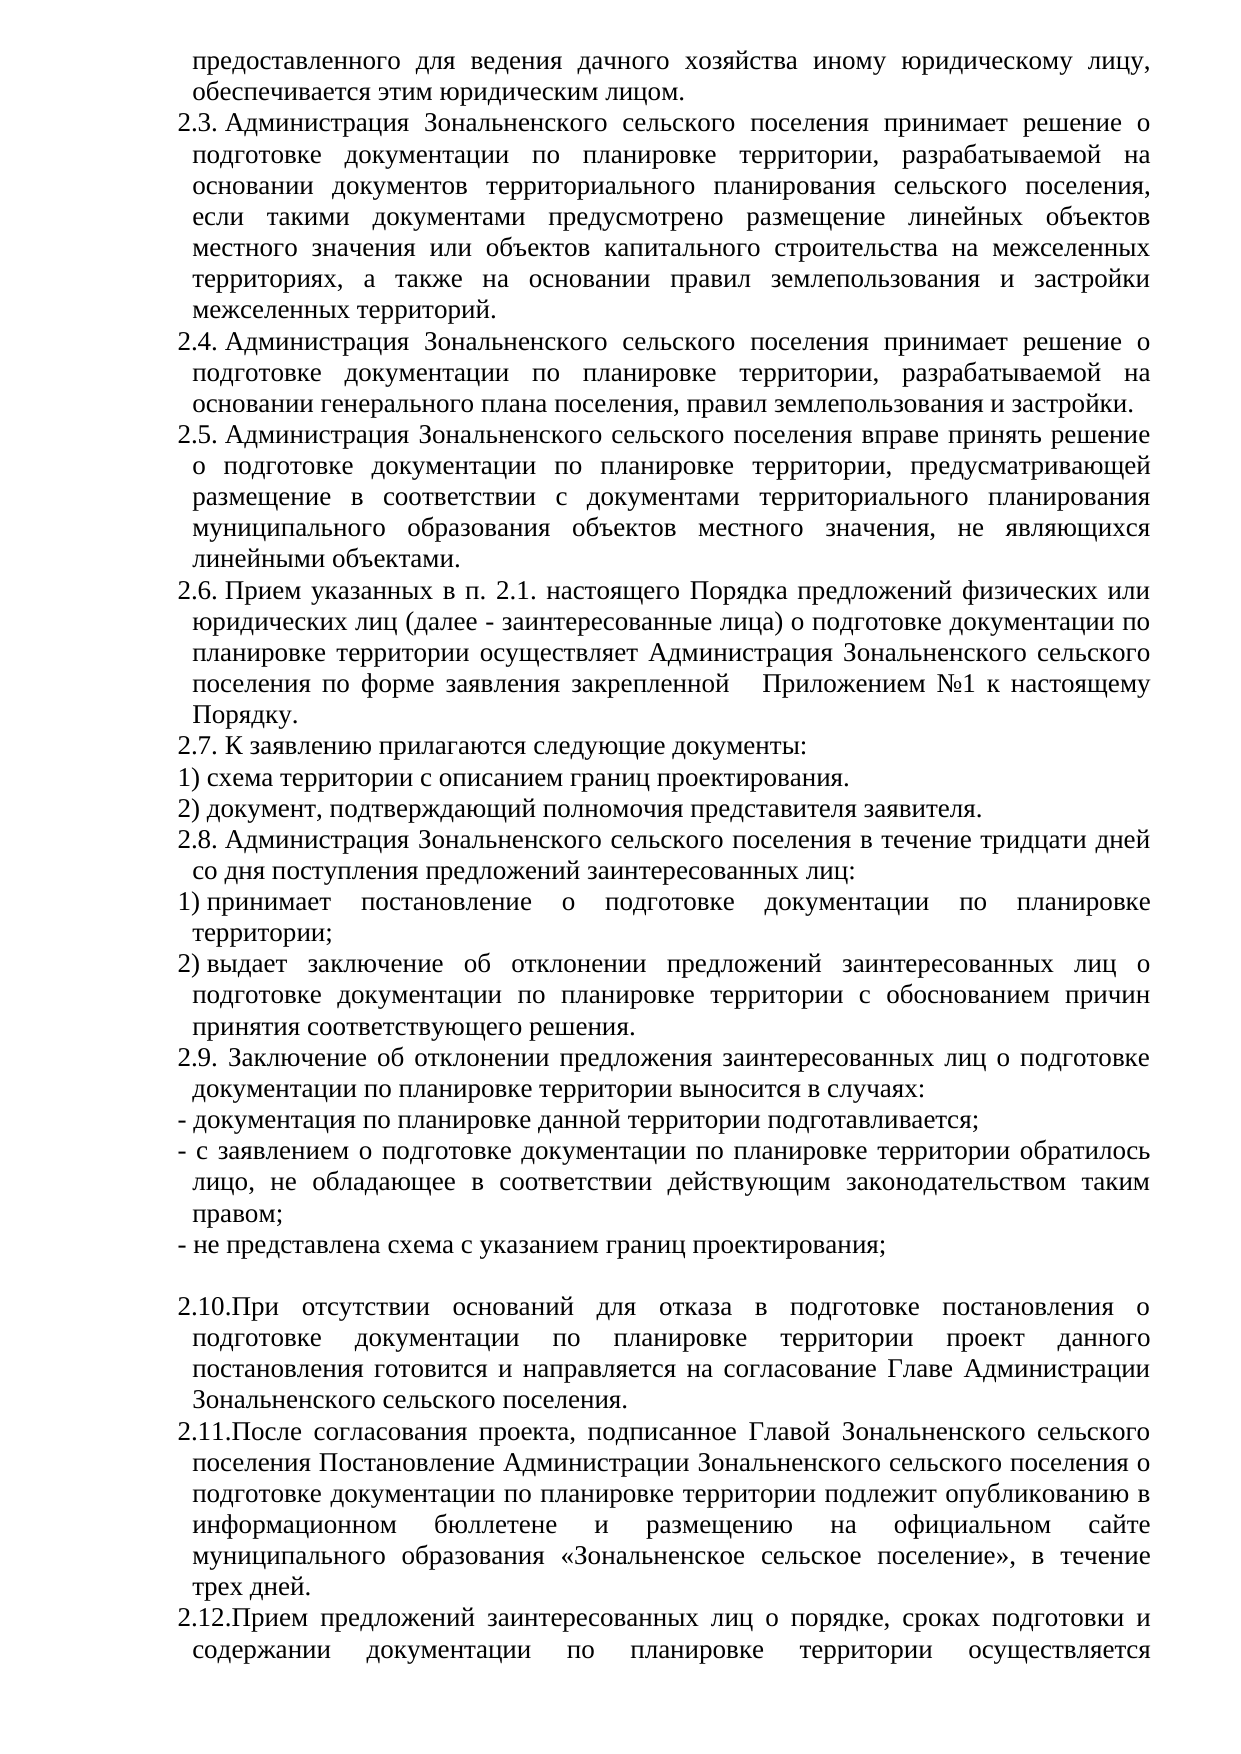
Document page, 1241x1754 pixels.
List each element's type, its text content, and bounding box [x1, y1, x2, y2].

text 2.10.При отсутствии оснований для отказа в подготовке постановления о подготовке документации по планировке территории проект данного постановления готовится и направляется на согласование Главе Администрации Зональненского сельского поселения. [177, 1290, 1152, 1415]
text 2.11.После согласования проекта, подписанное Главой Зональненского сельского поселения Постановление Администрации Зональненского сельского поселения о подготовке документации по планировке территории подлежит опубликованию в информационном бюллетене и размещению на официальном сайте муниципального образования «Зональненское сельское поселение», в течение трех дней. [177, 1415, 1152, 1602]
text 1) схема территории с описанием границ проектирования. [177, 761, 1152, 792]
text 2.4. Администрация Зональненского сельского поселения принимает решение о подготовке документации по планировке территории, разрабатываемой на основании генерального плана поселения, правил землепользования и застройки. [177, 324, 1152, 418]
text 2.5. Администрация Зональненского сельского поселения вправе принять решение о подготовке документации по планировке территории, предусматривающей размещение в соответствии с документами территориального планирования муниципального образования объектов местного значения, не являющихся линейными объектами. [177, 418, 1152, 574]
text - документация по планировке данной территории подготавливается; [177, 1103, 1152, 1134]
text - с заявлением о подготовке документации по планировке территории обратилось лицо, не обладающее в соответствии действующим законодательством таким правом; [177, 1134, 1152, 1228]
text 2.7. К заявлению прилагаются следующие документы: [177, 729, 1152, 761]
text 2.6. Прием указанных в п. 2.1. настоящего Порядка предложений физических или юридических лиц (далее - заинтересованные лица) о подготовке документации по планировке территории осуществляет Администрация Зональненского сельского поселения по форме заявления закрепленной Приложением №1 к настоящему Порядку. [177, 574, 1152, 729]
text - не представлена схема с указанием границ проектирования; [177, 1228, 1152, 1259]
text 2.8. Администрация Зональненского сельского поселения в течение тридцати дней со дня поступления предложений заинтересованных лиц: [177, 823, 1152, 885]
text 2.3. Администрация Зональненского сельского поселения принимает решение о подготовке документации по планировке территории, разрабатываемой на основании документов территориального планирования сельского поселения, если такими документами предусмотрено размещение линейных объектов местного значения или объектов капитального строительства на межселенных территориях, а также на основании правил землепользования и застройки межселенных территорий. [177, 107, 1152, 324]
text 2) документ, подтверждающий полномочия представителя заявителя. [177, 792, 1152, 823]
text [177, 44, 1152, 107]
text 1) принимает постановление о подготовке документации по планировке территории; [177, 885, 1152, 947]
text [177, 1602, 1152, 1664]
text 2.9. Заключение об отклонении предложения заинтересованных лиц о подготовке документации по планировке территории выносится в случаях: [177, 1041, 1152, 1103]
text 2) выдает заключение об отклонении предложений заинтересованных лиц о подготовке документации по планировке территории с обоснованием причин принятия соответствующего решения. [177, 947, 1152, 1041]
